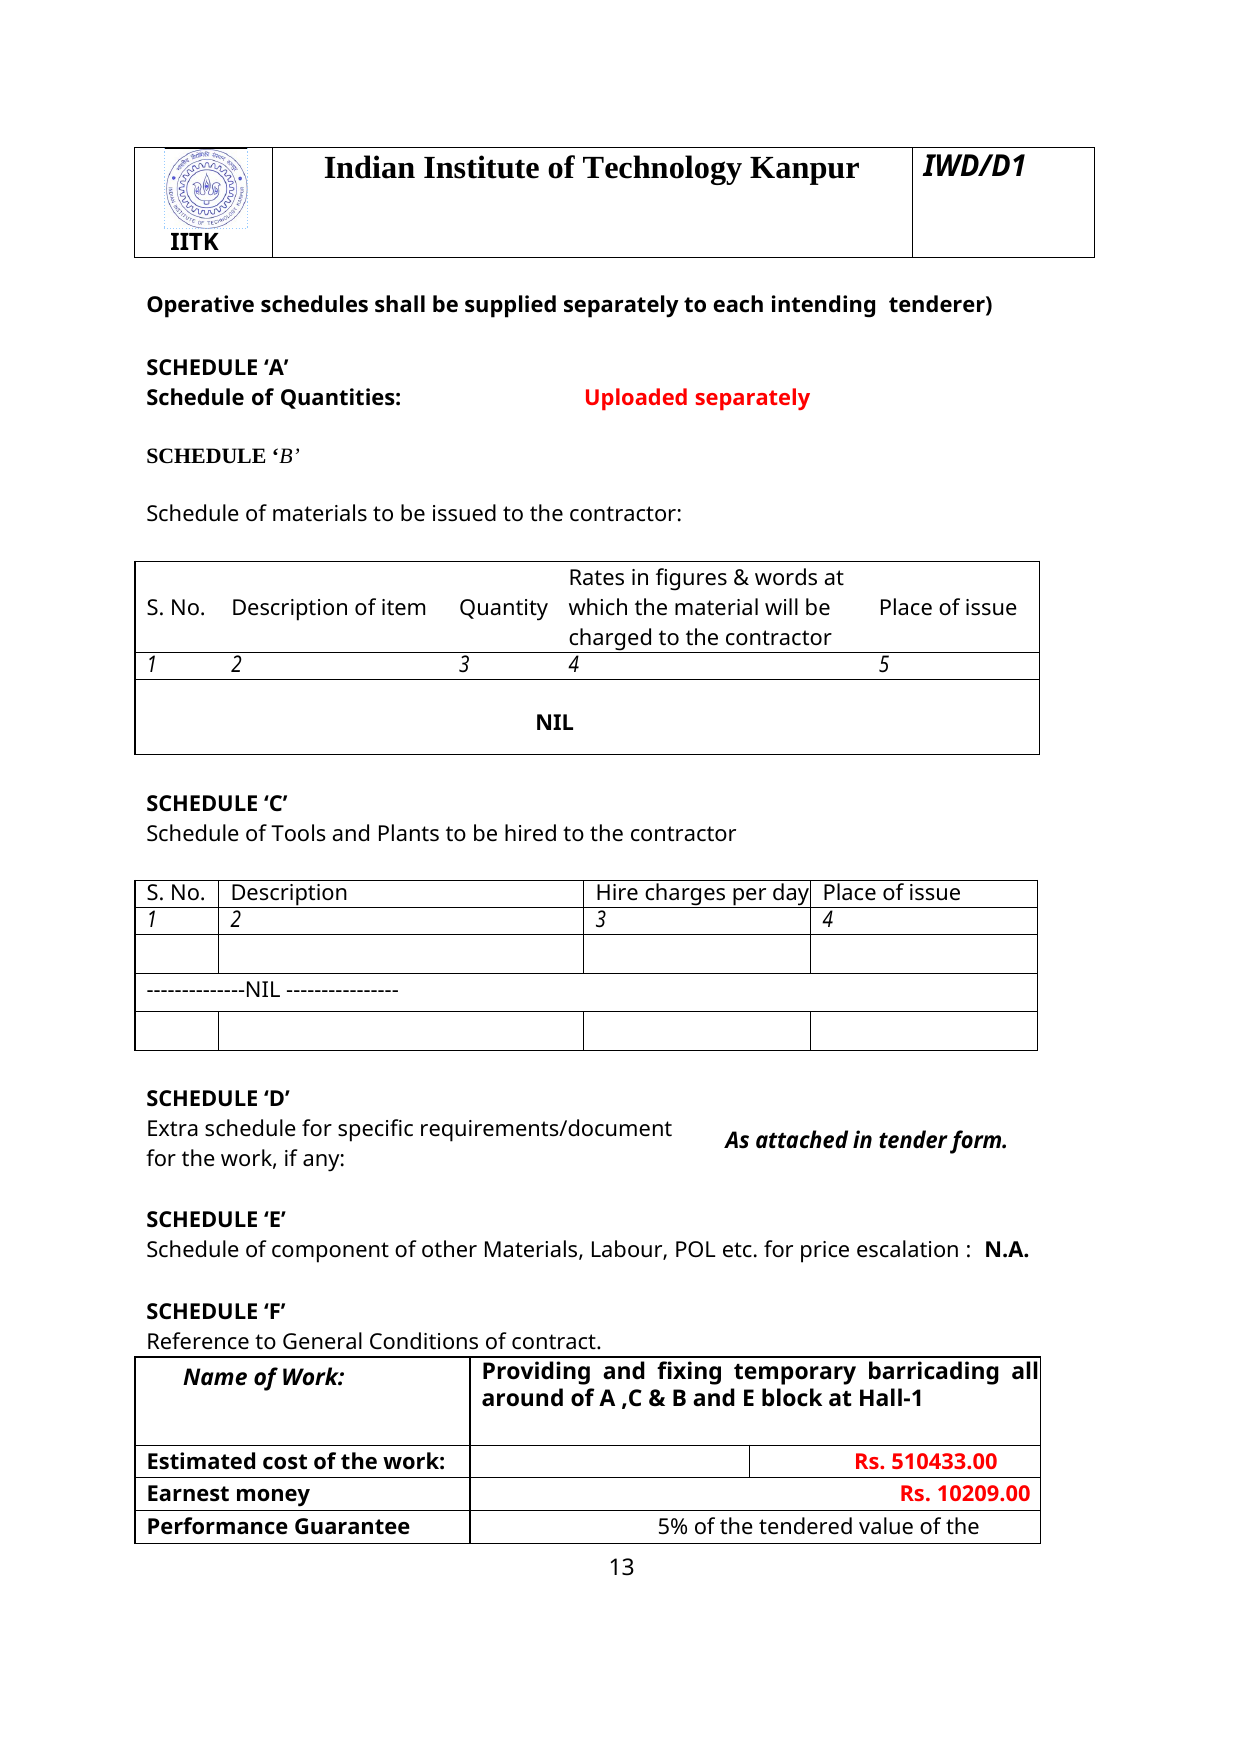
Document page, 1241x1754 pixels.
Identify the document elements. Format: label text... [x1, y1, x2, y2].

text Reference to General Conditions of contract. [146, 1326, 1136, 1356]
text Schedule of materials to be issued to the contractor: [146, 498, 1136, 528]
table_cell Estimated cost of the work: [136, 1446, 469, 1477]
table_header Rates in figures & words at which the material will be charged to the contractor [554, 562, 866, 652]
table_header Place of issue [811, 881, 1037, 907]
table_cell [584, 935, 810, 972]
table_cell Rs. 10209.00 [471, 1478, 1040, 1510]
table_header Name of Work: [136, 1358, 469, 1444]
table_header S. No. [136, 562, 218, 652]
table_cell [811, 935, 1037, 972]
table_header Description [219, 881, 583, 907]
table_header Hire charges per day [584, 881, 810, 907]
picture [165, 149, 248, 230]
table_cell NIL [136, 680, 1039, 754]
table_header Description of item [218, 562, 437, 652]
table_cell [471, 1446, 749, 1477]
table_cell Performance Guarantee [136, 1511, 469, 1543]
text Schedule of Quantities: Uploaded separately [146, 382, 1136, 412]
text SCHEDULE ‘F’ [146, 1296, 1136, 1326]
table_cell Rs. 510433.00 [750, 1446, 1040, 1477]
table_cell 4 [554, 653, 866, 679]
table_cell 1 [136, 653, 218, 679]
table_header Place of issue [866, 562, 1039, 652]
table_cell [811, 1012, 1037, 1050]
text SCHEDULE ‘D’ [146, 1082, 679, 1112]
table_cell 1 [136, 908, 218, 933]
table_cell 2 [219, 908, 583, 933]
table_header Providing and fixing temporary barricading all around of A ,C & B and E block at Hall-1 [471, 1358, 1040, 1444]
text Extra schedule for specific requirements/document for the work, if any: [146, 1113, 679, 1172]
table_cell 3 [437, 653, 554, 679]
text Operative schedules shall be supplied separately to each intending tenderer) [146, 289, 1136, 319]
table_header Quantity [437, 562, 554, 652]
text SCHEDULE ‘B’ [146, 443, 1136, 468]
table_cell [136, 935, 218, 972]
table_cell [136, 1012, 218, 1050]
table_cell [219, 935, 583, 972]
text SCHEDULE ‘E’ [146, 1203, 1136, 1233]
table_header S. No. [136, 881, 218, 907]
table_cell [219, 1012, 583, 1050]
text Schedule of Tools and Plants to be hired to the contractor [146, 818, 1136, 848]
text SCHEDULE ‘C’ [146, 787, 1136, 817]
text SCHEDULE ‘A’ [146, 352, 1136, 382]
table_cell [584, 1012, 810, 1050]
table_cell 3 [584, 908, 810, 933]
text Schedule of component of other Materials, Labour, POL etc. for price escalation : N.A. [146, 1234, 1136, 1263]
table_cell 2 [218, 653, 437, 679]
table_cell Earnest money [136, 1478, 469, 1510]
table_cell 5 [866, 653, 1039, 679]
table_cell 5% of the tendered value of the work [471, 1511, 1040, 1543]
table_cell --------------NIL ---------------- [136, 974, 1037, 1011]
table_cell 4 [811, 908, 1037, 933]
text As attached in tender form. [725, 1124, 1136, 1155]
